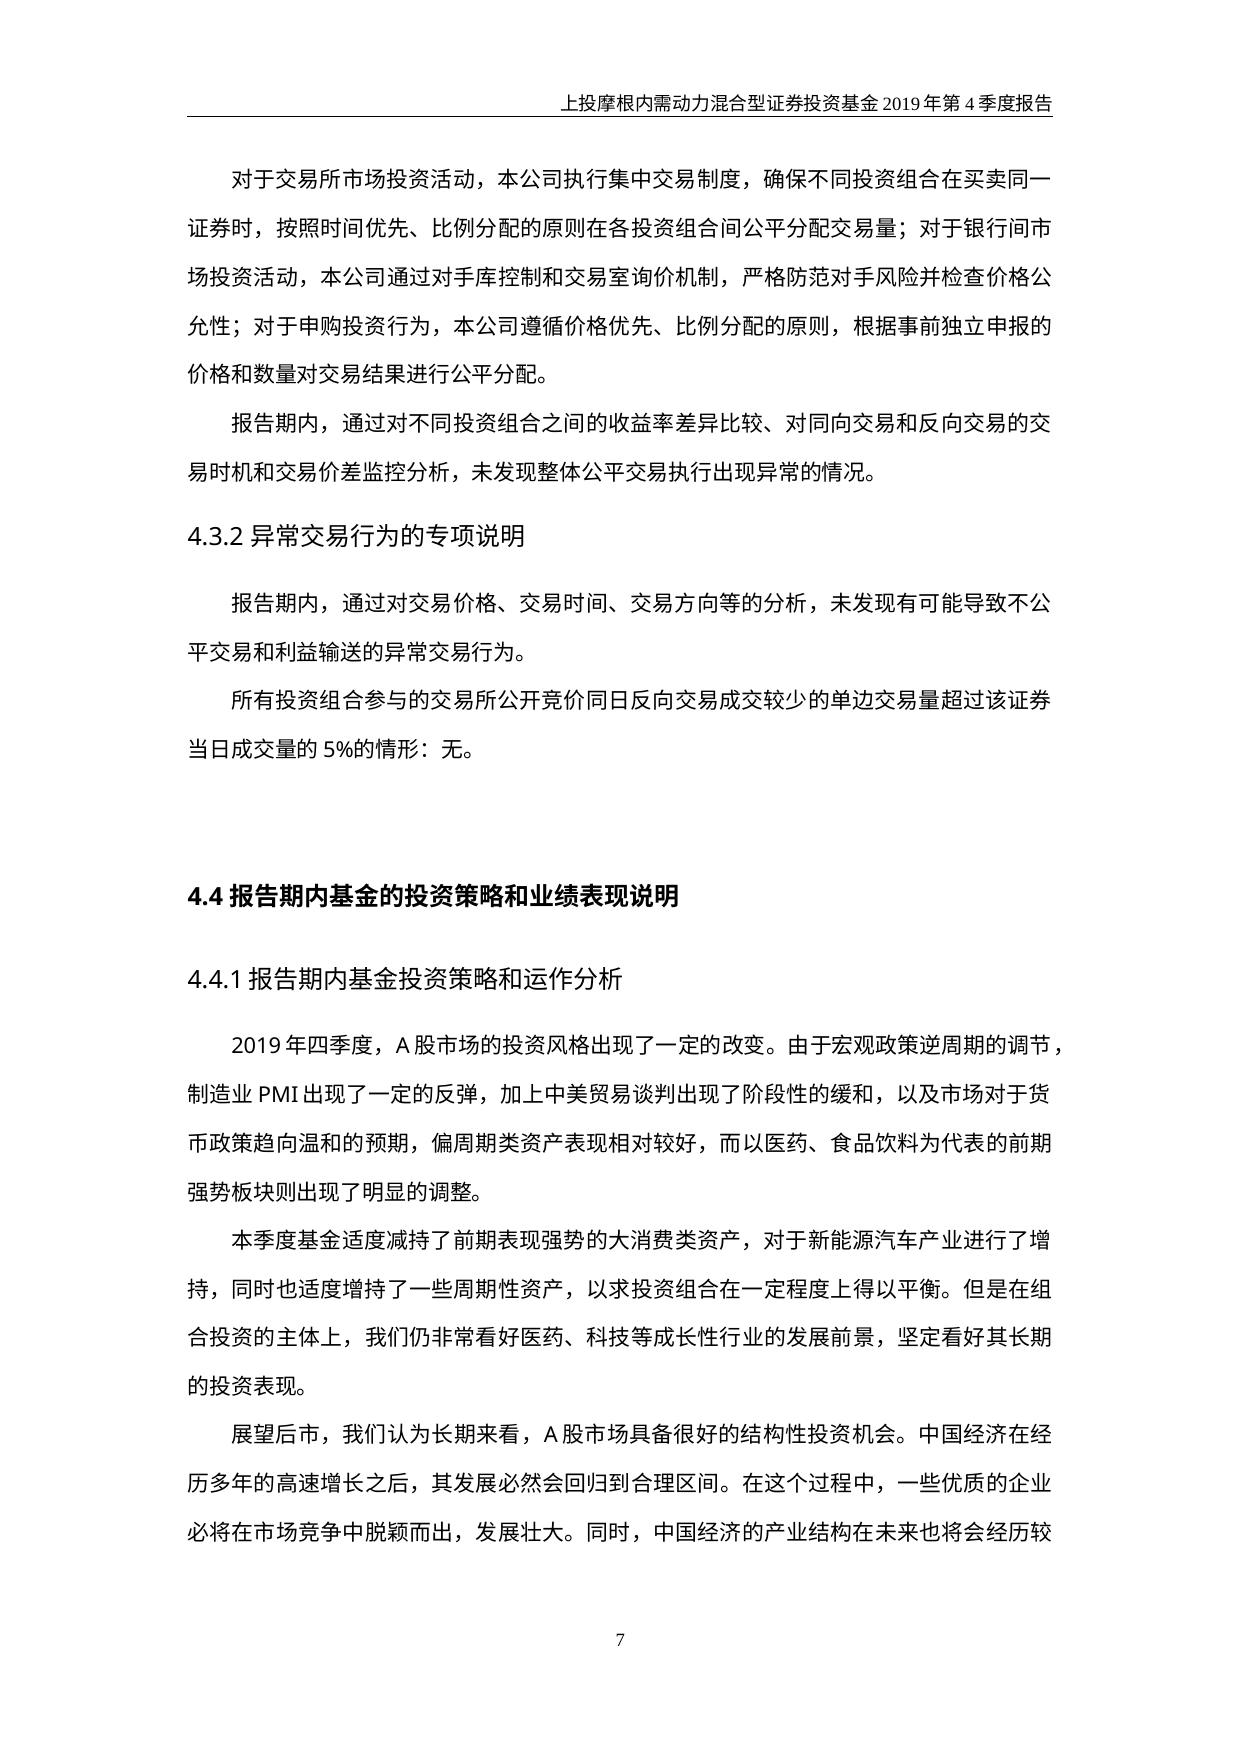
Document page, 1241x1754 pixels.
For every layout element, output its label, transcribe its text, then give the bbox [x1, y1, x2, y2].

text 4.3.2 异常交易行为的专项说明 [187, 502, 1053, 567]
text 2019年四季度，A股市场的投资风格出现了一定的改变。由于宏观政策逆周期的调节，制造业PMI出现了一定的反弹，加上中美贸易谈判出现了阶段性的缓和，以及市场对于货币政策趋向温和的预期，偏周期类资产表现相对较好，而以医药、食品饮料为代表的前期强势板块则出现了明显的调整。 [187, 1028, 1053, 1207]
text 4.4.1报告期内基金投资策略和运作分析 [187, 945, 1053, 1010]
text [187, 1417, 1053, 1547]
text 报告期内，通过对不同投资组合之间的收益率差异比较、对同向交易和反向交易的交易时机和交易价差监控分析，未发现整体公平交易执行出现异常的情况。 [187, 405, 1053, 487]
text 报告期内，通过对交易价格、交易时间、交易方向等的分析，未发现有可能导致不公平交易和利益输送的异常交易行为。 [187, 586, 1053, 667]
text 本季度基金适度减持了前期表现强势的大消费类资产，对于新能源汽车产业进行了增持，同时也适度增持了一些周期性资产，以求投资组合在一定程度上得以平衡。但是在组合投资的主体上，我们仍非常看好医药、科技等成长性行业的发展前景，坚定看好其长期的投资表现。 [187, 1222, 1053, 1401]
text 对于交易所市场投资活动，本公司执行集中交易制度，确保不同投资组合在买卖同一证券时，按照时间优先、比例分配的原则在各投资组合间公平分配交易量；对于银行间市场投资活动，本公司通过对手库控制和交易室询价机制，严格防范对手风险并检查价格公允性；对于申购投资行为，本公司遵循价格优先、比例分配的原则，根据事前独立申报的价格和数量对交易结果进行公平分配。 [187, 162, 1053, 389]
text 所有投资组合参与的交易所公开竞价同日反向交易成交较少的单边交易量超过该证券当日成交量的5%的情形：无。 [187, 683, 1053, 764]
text 4.4 报告期内基金的投资策略和业绩表现说明 [187, 862, 1053, 927]
